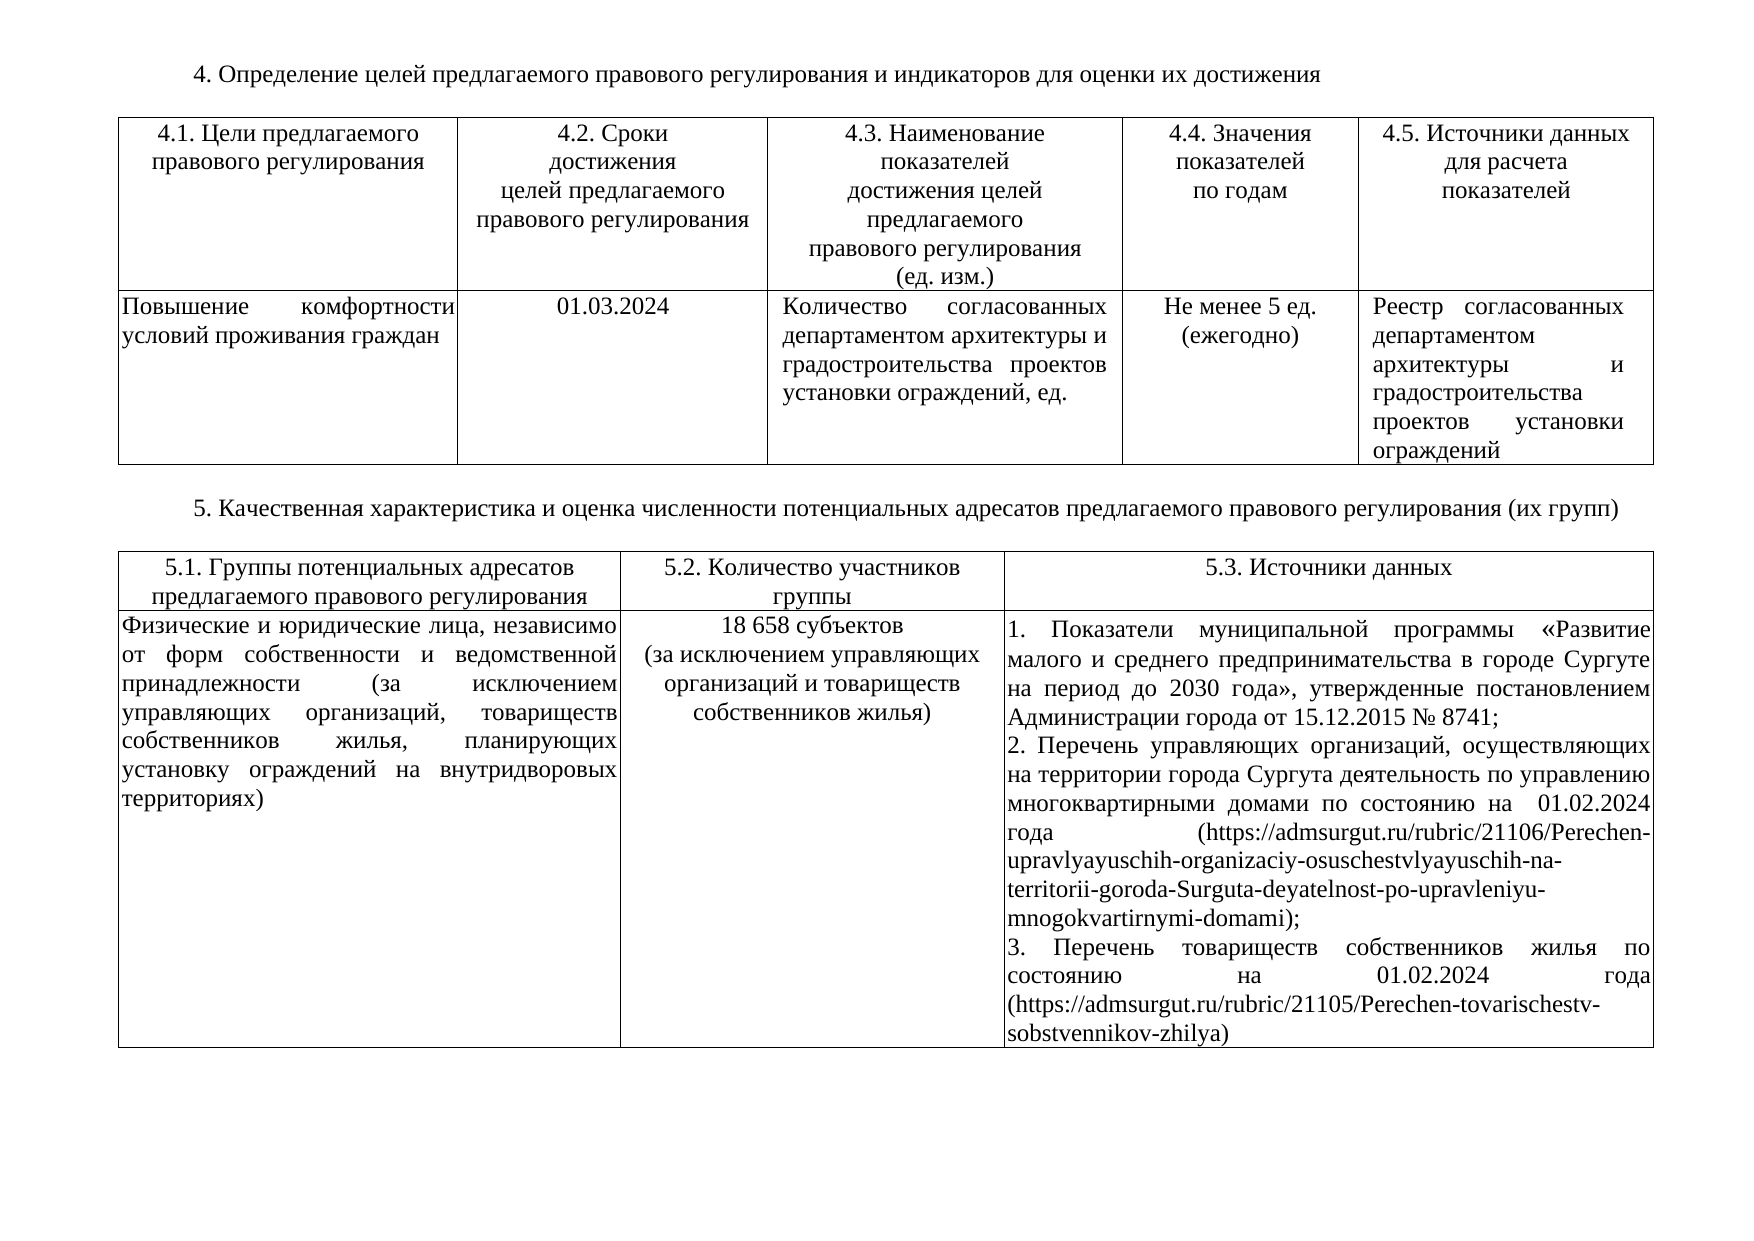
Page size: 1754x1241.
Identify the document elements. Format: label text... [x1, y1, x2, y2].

table_cell 1. Показатели муниципальной программы «Развитие малого и среднего предпринимательства в городе Сургуте на период до 2030 года», утвержденные постановлением Администрации города от 15.12.2015 № 8741; 2. Перечень управляющих организаций, осуществляющих на территории города Сургута деятельность по управлению многоквартирными домами по состоянию на 01.02.2024 года (https://admsurgut.ru/rubric/21106/Perechen-upravlyayuschih-organizaciy-osuschestvlyayuschih-na-territorii-goroda-Surguta-deyatelnost-po-upravleniyu-mnogokvartirnymi-domami); 3. Перечень товариществ собственников жилья по состоянию на 01.02.2024 года (https://admsurgut.ru/rubric/21105/Perechen-tovarischestv-sobstvennikov-zhilya) [1005, 611, 1653, 1047]
text 4. Определение целей предлагаемого правового регулирования и индикаторов для оценки их достижения [118, 59, 1648, 88]
table_cell Не менее 5 ед. (ежегодно) [1123, 291, 1358, 464]
table_header 5.2. Количество участников группы [621, 552, 1004, 609]
table_cell Количество согласованных департаментом архитектуры и градостроительства проектов установки ограждений, ед. [768, 291, 1122, 464]
table_cell 18 658 субъектов (за исключением управляющих организаций и товариществ собственников жилья) [621, 611, 1004, 1047]
table_header 4.3. Наименование показателей достижения целей предлагаемого правового регулирования (ед. изм.) [768, 118, 1122, 290]
text 5. Качественная характеристика и оценка численности потенциальных адресатов предлагаемого правового регулирования (их групп) [118, 493, 1648, 522]
table_cell 01.03.2024 [458, 291, 767, 464]
table_header 4.4. Значения показателей по годам [1123, 118, 1358, 290]
table_cell Реестр согласованных департаментом архитектуры и градостроительства проектов установки ограждений [1359, 291, 1653, 464]
table_header 5.3. Источники данных [1005, 552, 1653, 609]
table_header 4.2. Сроки достижения целей предлагаемого правового регулирования [458, 118, 767, 290]
table_cell Физические и юридические лица, независимо от форм собственности и ведомственной принадлежности (за исключением управляющих организаций, товариществ собственников жилья, планирующих установку ограждений на внутридворовых территориях) [119, 611, 620, 1047]
table_header 5.1. Группы потенциальных адресатов предлагаемого правового регулирования [119, 552, 620, 609]
table_header 4.5. Источники данных для расчета показателей [1359, 118, 1653, 290]
table_cell Повышение комфортности условий проживания граждан [119, 291, 457, 464]
table_header 4.1. Цели предлагаемого правового регулирования [119, 118, 457, 290]
